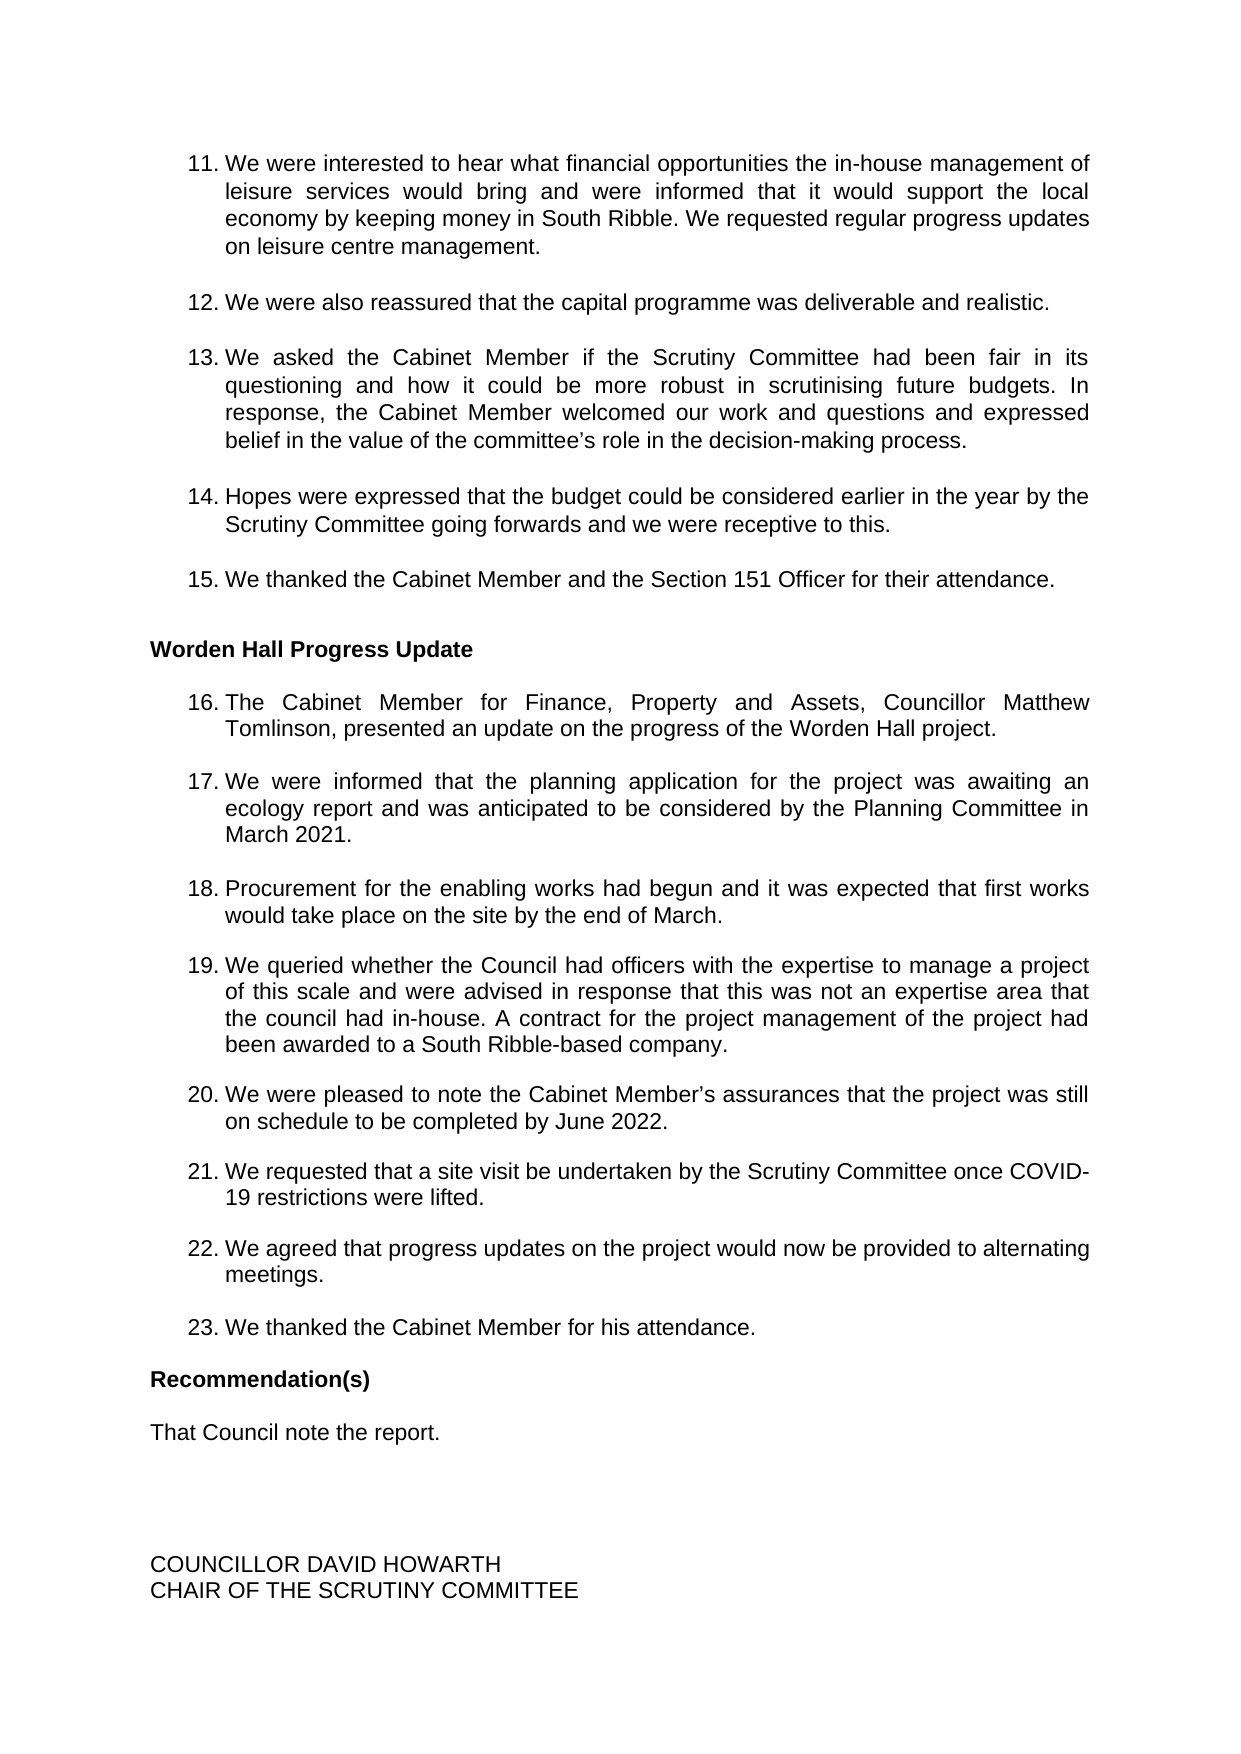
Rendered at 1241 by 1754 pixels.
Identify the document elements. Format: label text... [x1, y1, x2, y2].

text CHAIR OF THE SCRUTINY COMMITTEE [150, 1577, 1090, 1603]
list We thanked the Cabinet Member for his attendance. [187, 1314, 1090, 1340]
text That Council note the report. [150, 1419, 1090, 1445]
list We queried whether the Council had officers with the expertise to manage a project of this scale and were advised in response that this was not an expertise area that the council had in-house. A contract for the project management of the project had been awarded to a South Ribble-based company. [187, 952, 1090, 1057]
list We were also reassured that the capital programme was deliverable and realistic. [187, 289, 1090, 315]
text Recommendation(s) [150, 1366, 1090, 1393]
list We were interested to hear what financial opportunities the in-house management of leisure services would bring and were informed that it would support the local economy by keeping money in South Ribble. We requested regular progress updates on leisure centre management. [187, 150, 1090, 259]
list We requested that a site visit be undertaken by the Scrutiny Committee once COVID-19 restrictions were lifted. [187, 1158, 1090, 1211]
list We were pleased to note the Cabinet Member’s assurances that the project was still on schedule to be completed by June 2022. [187, 1081, 1090, 1134]
list We thanked the Cabinet Member and the Section 151 Officer for their attendance. [187, 566, 1090, 592]
text COUNCILLOR DAVID HOWARTH [150, 1551, 1090, 1577]
list Hopes were expressed that the budget could be considered earlier in the year by the Scrutiny Committee going forwards and we were receptive to this. [187, 483, 1090, 537]
list Procurement for the enabling works had begun and it was expected that first works would take place on the site by the end of March. [187, 875, 1090, 928]
text Worden Hall Progress Update [150, 636, 1090, 663]
list We agreed that progress updates on the project would now be provided to alternating meetings. [187, 1234, 1090, 1287]
list We were informed that the planning application for the project was awaiting an ecology report and was anticipated to be considered by the Planning Committee in March 2021. [187, 768, 1090, 847]
list The Cabinet Member for Finance, Property and Assets, Councillor Matthew Tomlinson, presented an update on the progress of the Worden Hall project. [187, 689, 1090, 742]
list We asked the Cabinet Member if the Scrutiny Committee had been fair in its questioning and how it could be more robust in scrutinising future budgets. In response, the Cabinet Member welcomed our work and questions and expressed belief in the value of the committee’s role in the decision-making process. [187, 344, 1090, 453]
